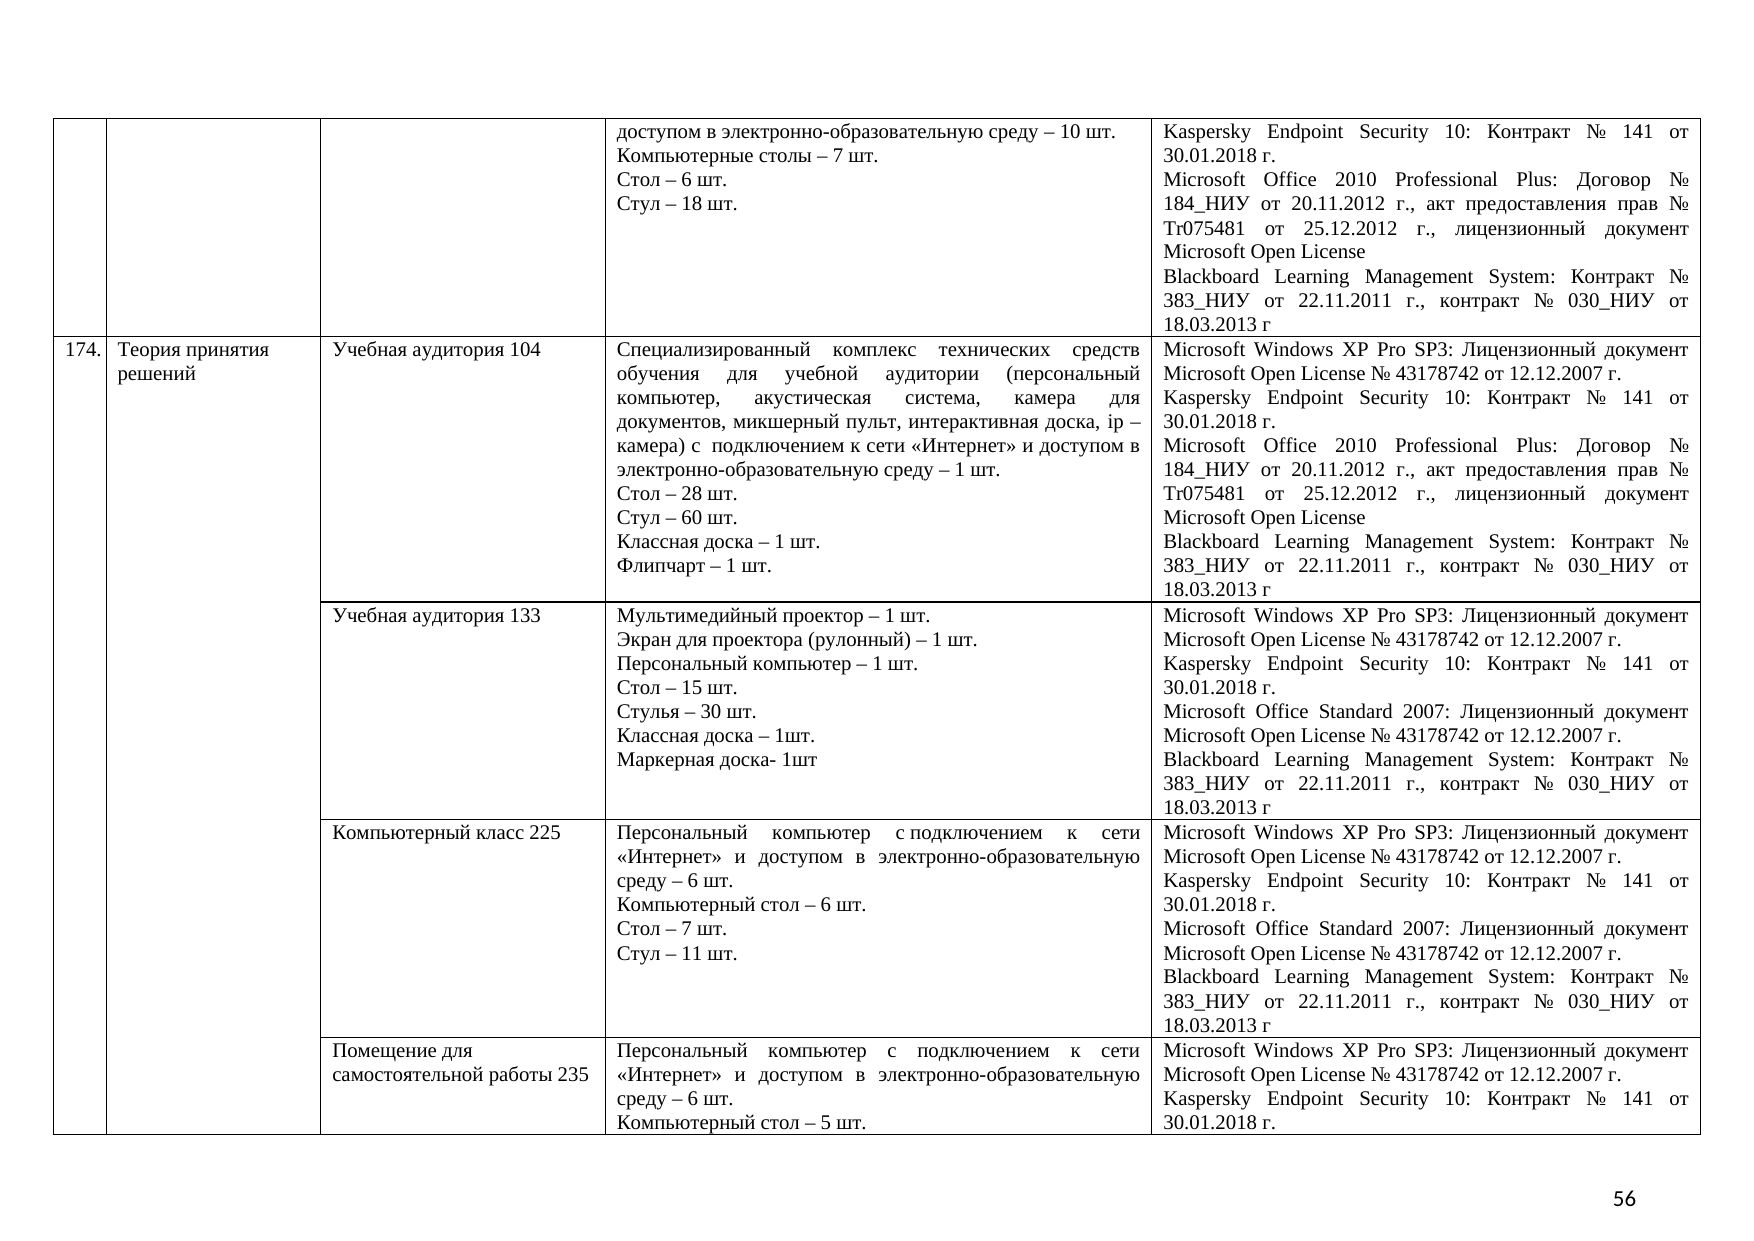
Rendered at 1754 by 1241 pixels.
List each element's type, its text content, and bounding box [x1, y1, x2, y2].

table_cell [606, 1038, 1151, 1134]
table_cell Теория принятия решений [107, 337, 320, 1134]
table_cell Учебная аудитория 133 [321, 603, 605, 819]
table_cell Мультимедийный проектор – 1 шт. Экран для проектора (рулонный) – 1 шт. Персональный компьютер – 1 шт. Стол – 15 шт. Стулья – 30 шт. Классная доска – 1шт. Маркерная доска- 1шт [606, 603, 1151, 819]
table_cell Учебная аудитория 104 [321, 337, 605, 601]
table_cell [1152, 1038, 1700, 1134]
table_cell Microsoft Windows XP Pro SP3: Лицензионный документ Microsoft Open License № 43178742 от 12.12.2007 г. Kaspersky Endpoint Security 10: Контракт № 141 от 30.01.2018 г. Microsoft Office 2010 Professional Plus: Договор № 184_НИУ от 20.11.2012 г., акт предоставления прав № Tr075481 от 25.12.2012 г., лицензионный документ Microsoft Open License Blackboard Learning Management System: Контракт № 383_НИУ от 22.11.2011 г., контракт № 030_НИУ от 18.03.2013 г [1152, 337, 1700, 601]
table_cell [54, 337, 106, 1134]
table_cell Персональный компьютер с подключением к сети «Интернет» и доступом в электронно-образовательную среду – 6 шт. Компьютерный стол – 6 шт. Стол – 7 шт. Стул – 11 шт. [606, 820, 1151, 1037]
table_cell Компьютерный класс 225 [321, 820, 605, 1037]
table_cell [321, 119, 605, 336]
table_cell Специализированный комплекс технических средств обучения для учебной аудитории (персональный компьютер, акустическая система, камера для документов, микшерный пульт, интерактивная доска, ip – камера) с подключением к сети «Интернет» и доступом в электронно-образовательную среду – 1 шт. Стол – 28 шт. Стул – 60 шт. Классная доска – 1 шт. Флипчарт – 1 шт. [606, 337, 1151, 601]
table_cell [1152, 119, 1700, 336]
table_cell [606, 119, 1151, 336]
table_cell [321, 1038, 605, 1134]
